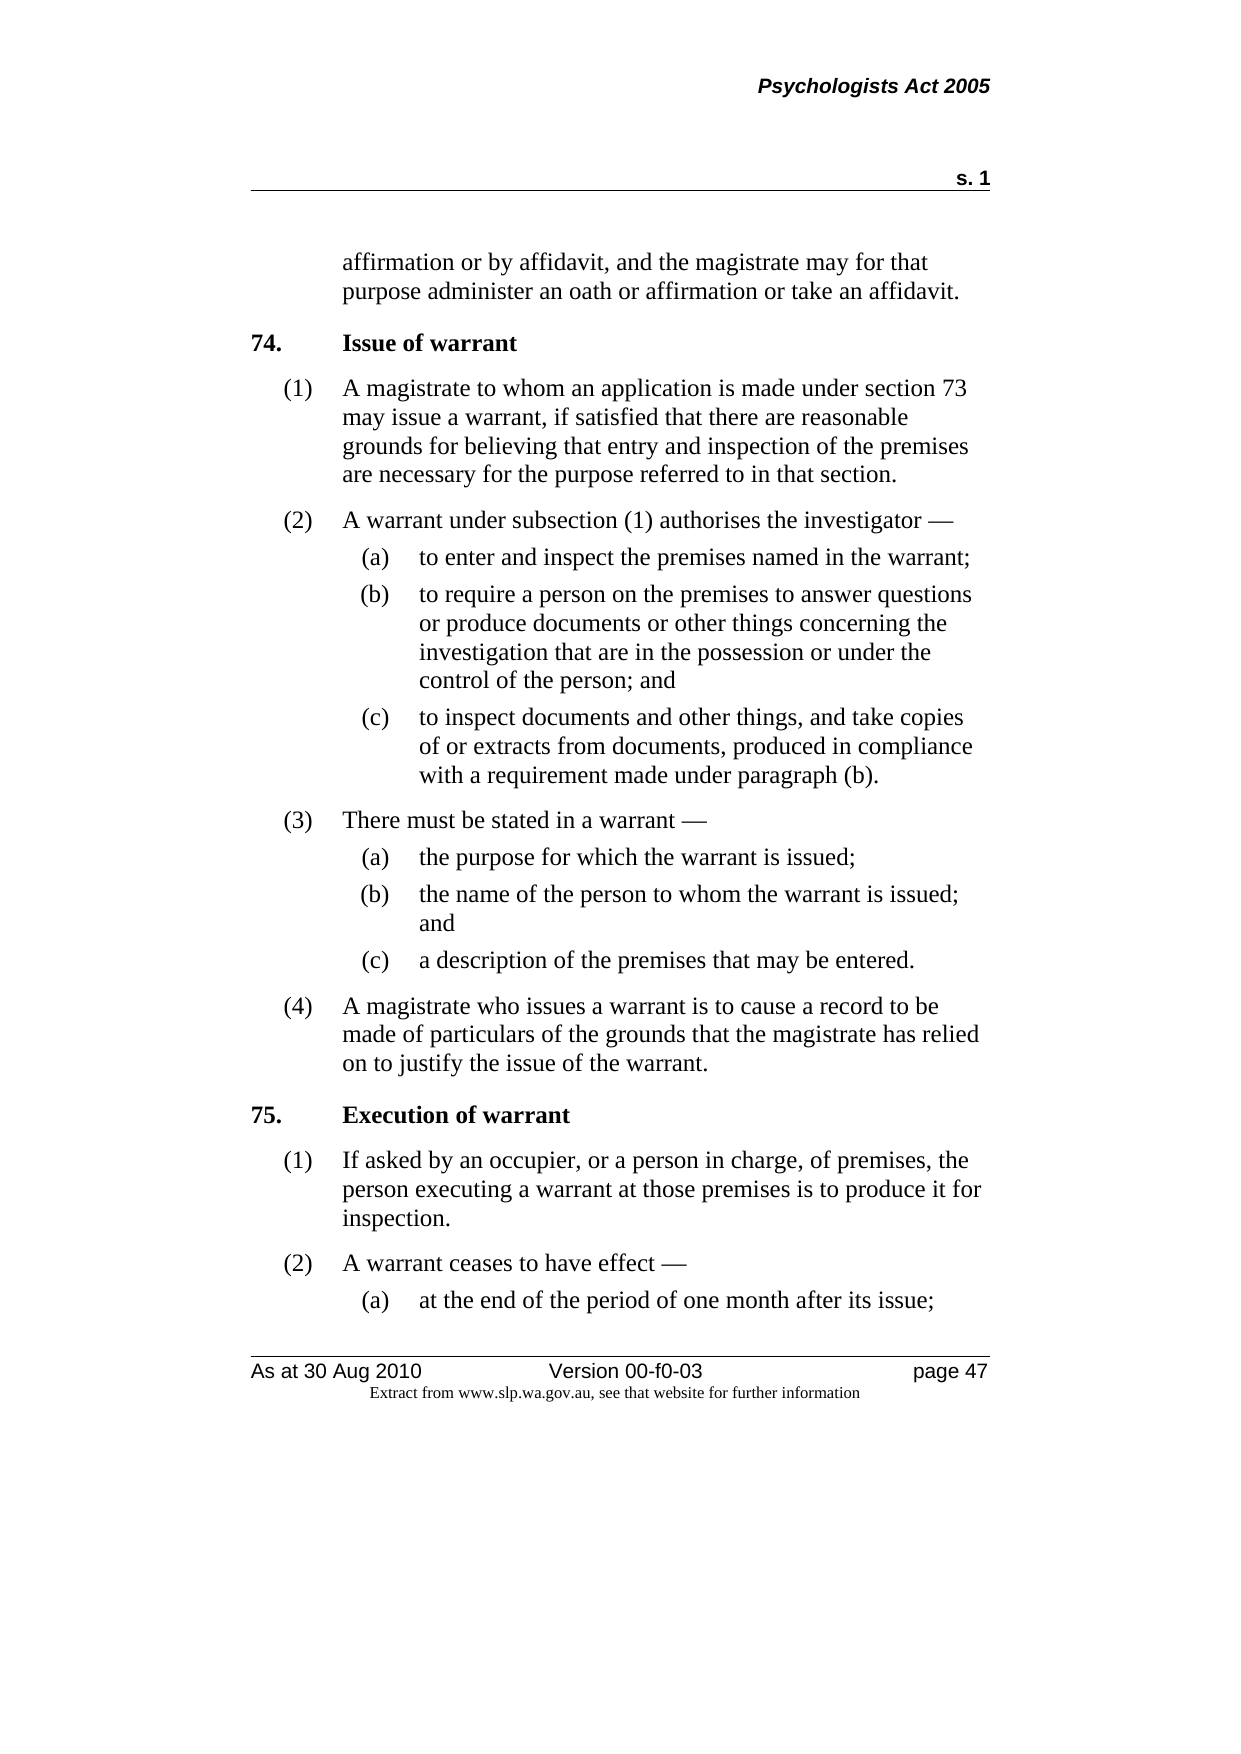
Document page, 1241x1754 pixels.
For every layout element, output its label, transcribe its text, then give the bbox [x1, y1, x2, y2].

text (a) the purpose for which the warrant is issued; [251, 842, 990, 871]
text (2) A warrant ceases to have effect — [251, 1248, 990, 1277]
text (3) There must be stated in a warrant — [251, 805, 990, 834]
text (1) A magistrate to whom an application is made under section 73 may issue a warrant, if satisfied that there are reasonable grounds for believing that entry and inspection of the premises are necessary for the purpose referred to in that section. [251, 373, 990, 488]
text (b) to require a person on the premises to answer questions or produce documents or other things concerning the investigation that are in the possession or under the control of the person; and [251, 579, 990, 694]
text (c) a description of the premises that may be entered. [251, 945, 990, 974]
text (a) at the end of the period of one month after its issue; [251, 1285, 990, 1314]
text (c) to inspect documents and other things, and take copies of or extracts from documents, produced in compliance with a requirement made under paragraph (b). [251, 702, 990, 789]
text (2) A warrant under subsection (1) authorises the investigator — [251, 505, 990, 534]
text (1) If asked by an occupier, or a person in charge, of premises, the person executing a warrant at those premises is to produce it for inspection. [251, 1145, 990, 1232]
subtitle 74. Issue of warrant [251, 328, 990, 357]
text (a) to enter and inspect the premises named in the warrant; [251, 542, 990, 571]
text (b) the name of the person to whom the warrant is issued; and [251, 879, 990, 937]
text (4) A magistrate who issues a warrant is to cause a record to be made of particulars of the grounds that the magistrate has relied on to justify the issue of the warrant. [251, 991, 990, 1077]
subtitle 75. Execution of warrant [251, 1100, 990, 1129]
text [251, 247, 990, 305]
